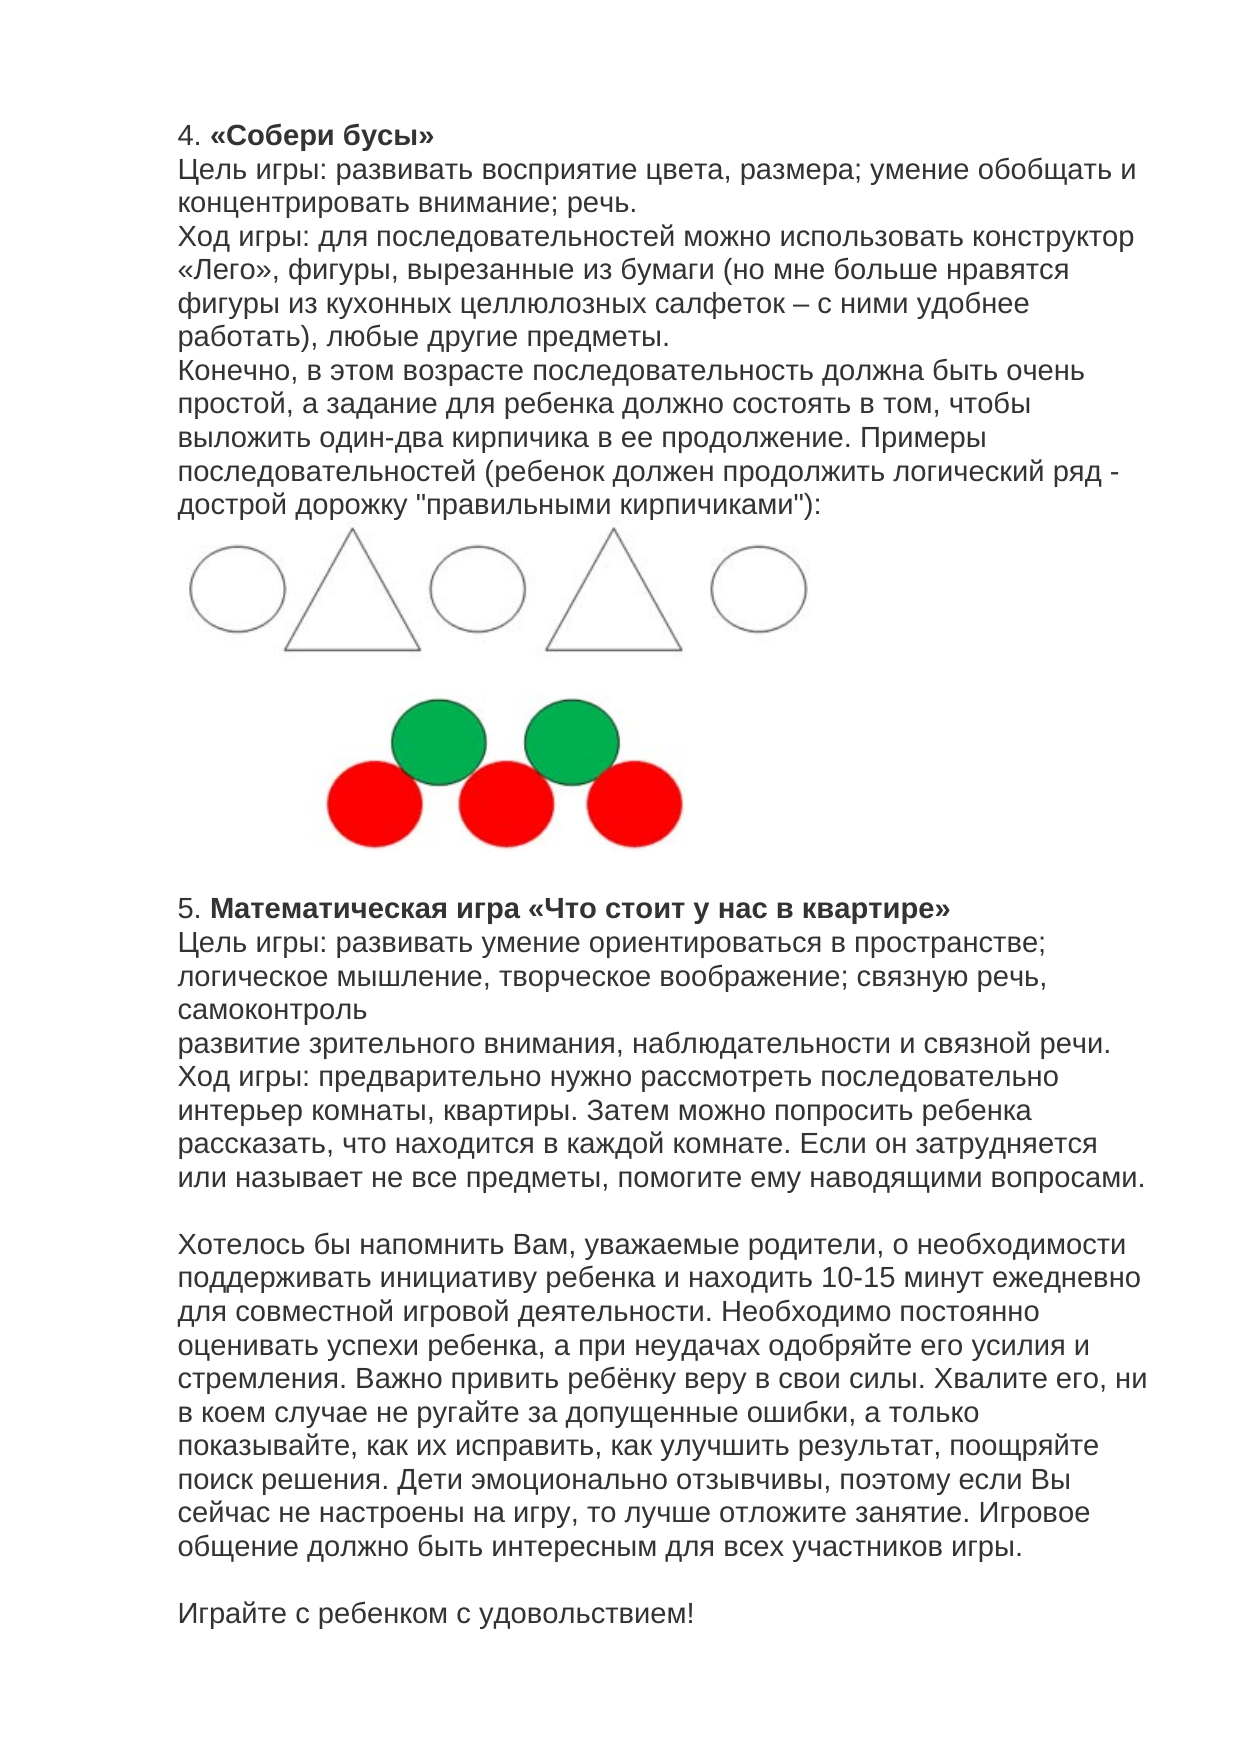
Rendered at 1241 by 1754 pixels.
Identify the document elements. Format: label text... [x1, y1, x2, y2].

text Хотелось бы напомнить Вам, уважаемые родители, о необходимости поддерживать инициативу ребенка и находить 10-15 минут ежедневно для совместной игровой деятельности. Необходимо постоянно оценивать успехи ребенка, а при неудачах одобряйте его усилия и стремления. Важно привить ребёнку веру в свои силы. Хвалите его, ни в коем случае не ругайте за допущенные ошибки, а только показывайте, как их исправить, как улучшить результат, поощряйте поиск решения. Дети эмоционально отзывчивы, поэтому если Вы сейчас не настроены на игру, то лучше отложите занятие. Игровое общение должно быть интересным для всех участников игры. [177, 1227, 1152, 1562]
picture [185, 520, 811, 852]
text Ход игры: для последовательностей можно использовать конструктор «Лего», фигуры, вырезанные из бумаги (но мне больше нравятся фигуры из кухонных целлюлозных салфеток – с ними удобнее работать), любые другие предметы. [177, 219, 1152, 353]
text Цель игры: развивать восприятие цвета, размера; умение обобщать и концентрировать внимание; речь. [177, 152, 1152, 219]
text Играйте с ребенком с удовольствием! [177, 1596, 1152, 1629]
text Конечно, в этом возрасте последовательность должна быть очень простой, а задание для ребенка должно состоять в том, чтобы выложить один-два кирпичика в ее продолжение. Примеры последовательностей (ребенок должен продолжить логический ряд -дострой дорожку "правильными кирпичиками"): [177, 353, 1152, 521]
text Цель игры: развивать умение ориентироваться в пространстве; логическое мышление, творческое воображение; связную речь, самоконтроль [177, 925, 1152, 1026]
text 4. «Собери бусы» [177, 118, 1152, 152]
text развитие зрительного внимания, наблюдательности и связной речи. [177, 1026, 1152, 1059]
text 5. Математическая игра «Что стоит у нас в квартире» [177, 892, 1152, 925]
text Ход игры: предварительно нужно рассмотреть последовательно интерьер комнаты, квартиры. Затем можно попросить ребенка рассказать, что находится в каждой комнате. Если он затрудняется или называет не все предметы, помогите ему наводящими вопросами. [177, 1059, 1152, 1193]
